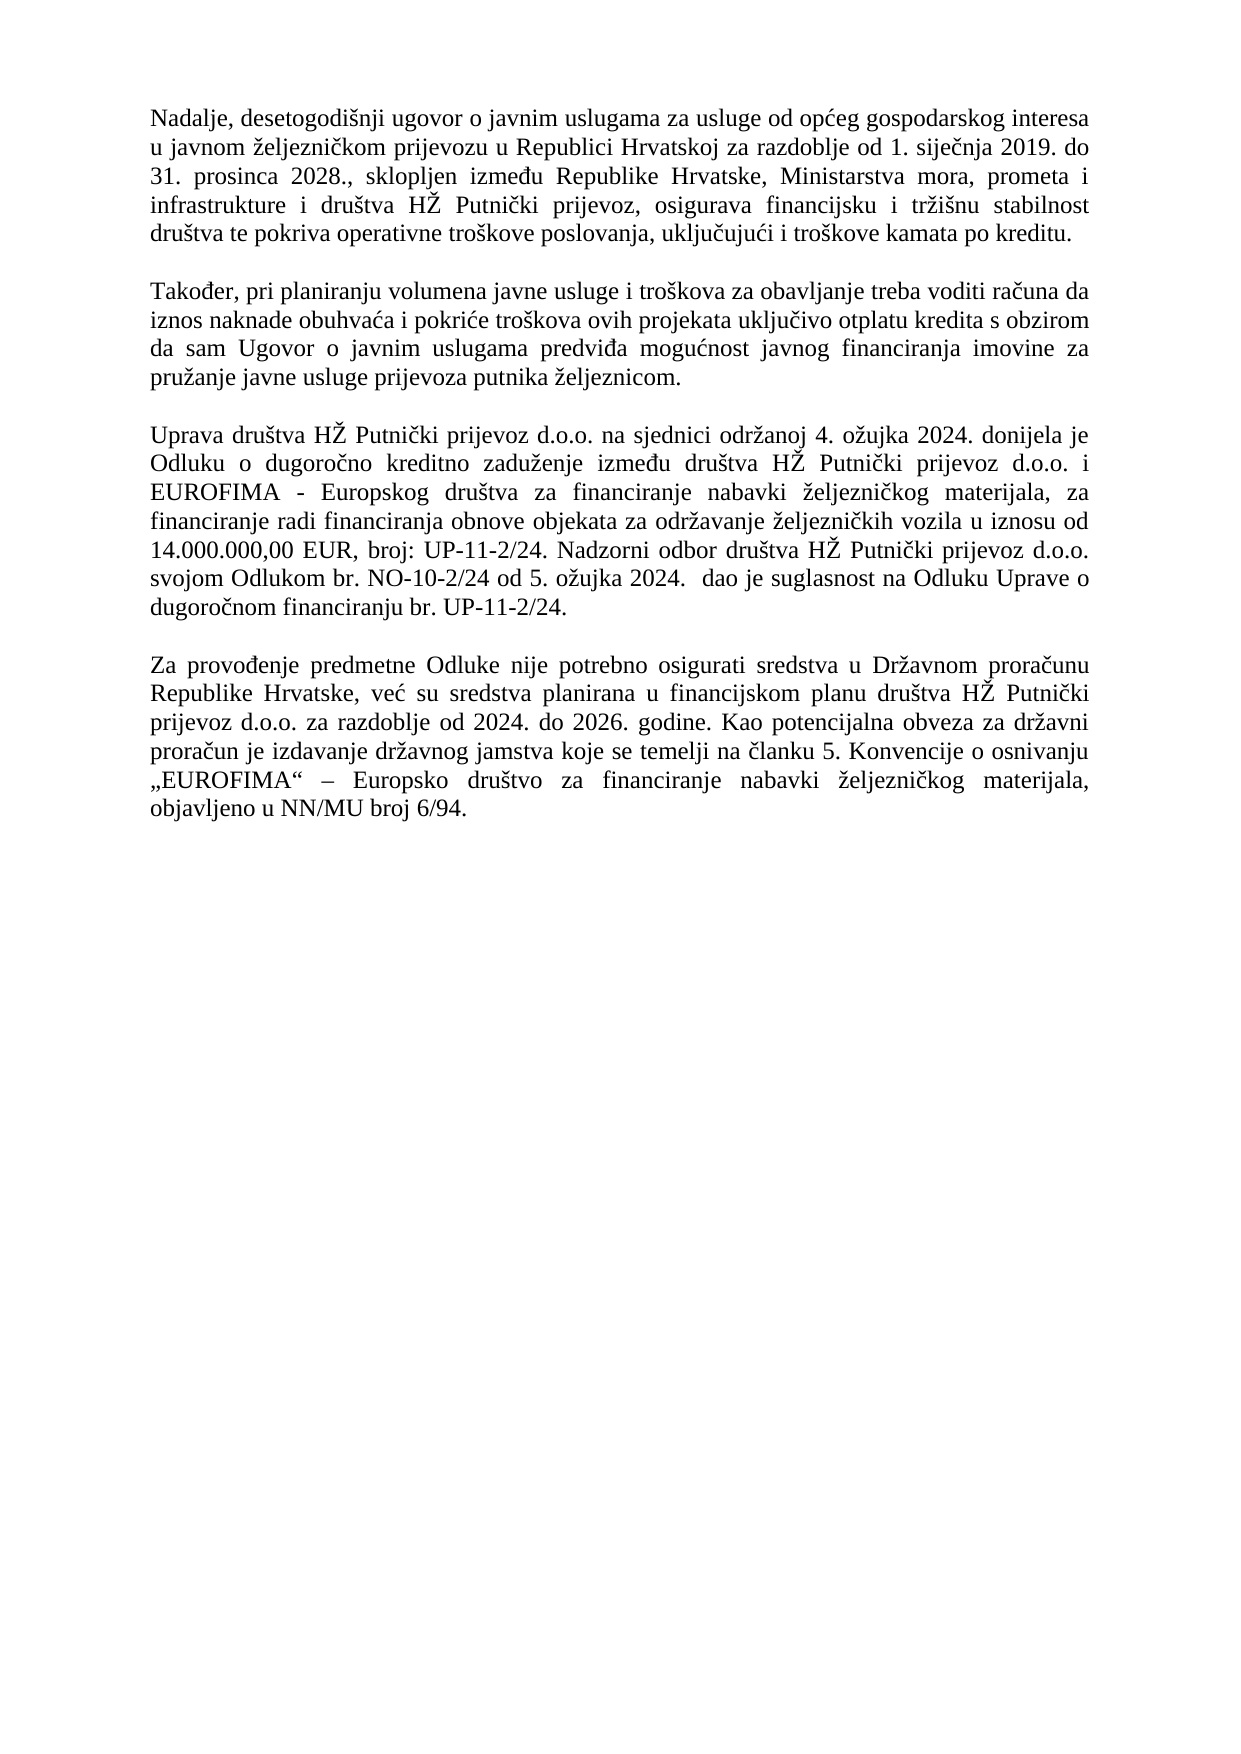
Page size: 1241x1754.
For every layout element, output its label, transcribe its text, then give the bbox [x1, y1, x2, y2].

text Za provođenje predmetne Odluke nije potrebno osigurati sredstva u Državnom proračunu Republike Hrvatske, već su sredstva planirana u financijskom planu društva HŽ Putnički prijevoz d.o.o. za razdoblje od 2024. do 2026. godine. Kao potencijalna obveza za državni proračun je izdavanje državnog jamstva koje se temelji na članku 5. Konvencije o osnivanju „EUROFIMA“ – Europsko društvo za financiranje nabavki željezničkog materijala, objavljeno u NN/MU broj 6/94. [150, 650, 1090, 822]
text Također, pri planiranju volumena javne usluge i troškova za obavljanje treba voditi računa da iznos naknade obuhvaća i pokriće troškova ovih projekata uključivo otplatu kredita s obzirom da sam Ugovor o javnim uslugama predviđa mogućnost javnog financiranja imovine za pružanje javne usluge prijevoza putnika željeznicom. [150, 276, 1090, 391]
text Uprava društva HŽ Putnički prijevoz d.o.o. na sjednici održanoj 4. ožujka 2024. donijela je Odluku o dugoročno kreditno zaduženje između društva HŽ Putnički prijevoz d.o.o. i EUROFIMA - Europskog društva za financiranje nabavki željezničkog materijala, za financiranje radi financiranja obnove objekata za održavanje željezničkih vozila u iznosu od 14.000.000,00 EUR, broj: UP-11-2/24. Nadzorni odbor društva HŽ Putnički prijevoz d.o.o. svojom Odlukom br. NO-10-2/24 od 5. ožujka 2024. dao je suglasnost na Odluku Uprave o dugoročnom financiranju br. UP-11-2/24. [150, 420, 1090, 621]
text Nadalje, desetogodišnji ugovor o javnim uslugama za usluge od općeg gospodarskog interesa u javnom željezničkom prijevozu u Republici Hrvatskoj za razdoblje od 1. siječnja 2019. do 31. prosinca 2028., sklopljen između Republike Hrvatske, Ministarstva mora, prometa i infrastrukture i društva HŽ Putnički prijevoz, osigurava financijsku i tržišnu stabilnost društva te pokriva operativne troškove poslovanja, uključujući i troškove kamata po kreditu. [150, 103, 1090, 247]
